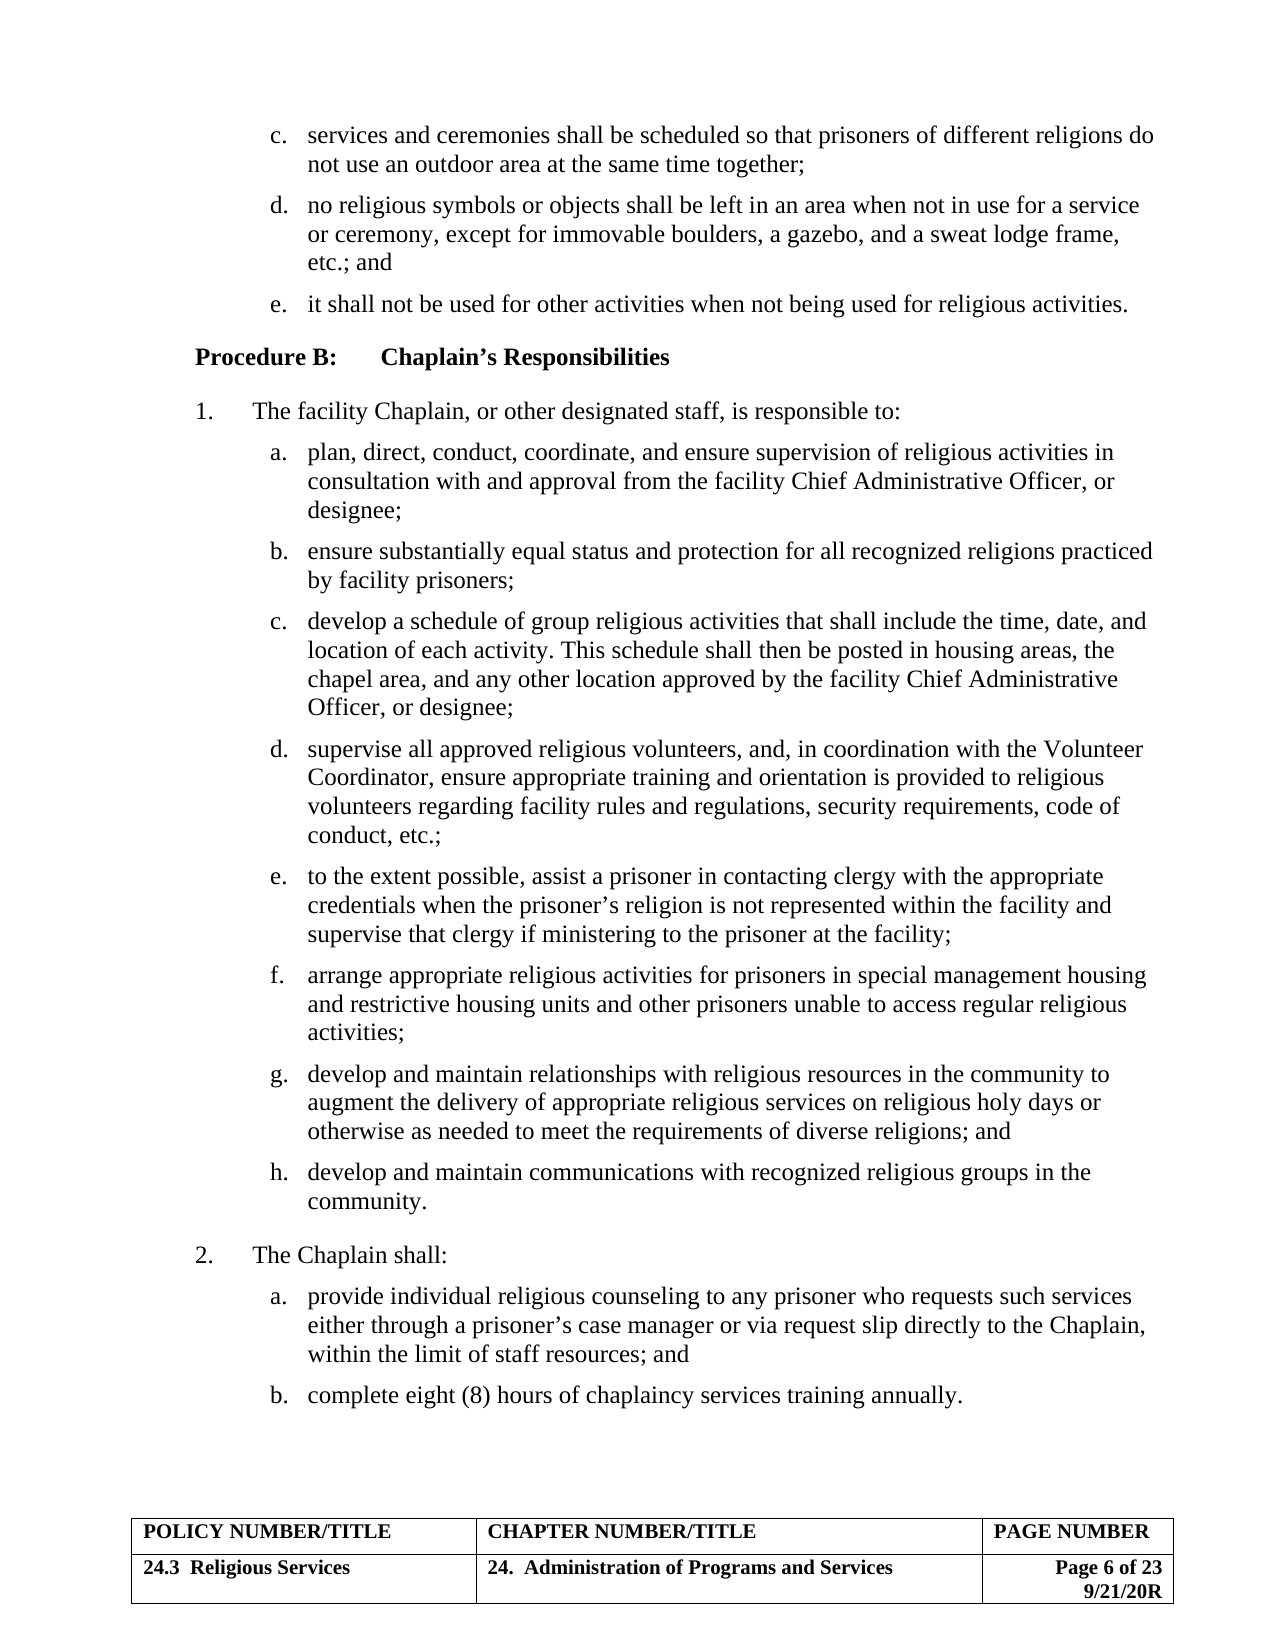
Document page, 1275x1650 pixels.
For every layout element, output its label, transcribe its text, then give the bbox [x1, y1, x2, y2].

list complete eight (8) hours of chaplaincy services training annually. [270, 1380, 1155, 1409]
list develop and maintain communications with recognized religious groups in the community. [270, 1157, 1155, 1215]
list services and ceremonies shall be scheduled so that prisoners of different religions do not use an outdoor area at the same time together; [270, 120, 1155, 177]
list provide individual religious counseling to any prisoner who requests such services either through a prisoner’s case manager or via request slip directly to the Chaplain, within the limit of staff resources; and [270, 1281, 1155, 1367]
list it shall not be used for other activities when not being used for religious activities. [270, 289, 1155, 317]
list develop a schedule of group religious activities that shall include the time, date, and location of each activity. This schedule shall then be posted in housing areas, the chapel area, and any other location approved by the facility Chief Administrative Officer, or designee; [270, 606, 1155, 721]
list supervise all approved religious volunteers, and, in coordination with the Volunteer Coordinator, ensure appropriate training and orientation is provided to religious volunteers regarding facility rules and regulations, security requirements, code of conduct, etc.; [270, 734, 1155, 849]
list no religious symbols or objects shall be left in an area when not in use for a service or ceremony, except for immovable boulders, a gazebo, and a sweat lodge frame, etc.; and [270, 190, 1155, 276]
list The facility Chaplain, or other designated staff, is responsible to: [195, 396, 1155, 425]
list develop and maintain relationships with religious resources in the community to augment the delivery of appropriate religious services on religious holy days or otherwise as needed to meet the requirements of diverse religions; and [270, 1059, 1155, 1145]
list arrange appropriate religious activities for prisoners in special management housing and restrictive housing units and other prisoners unable to access regular religious activities; [270, 960, 1155, 1046]
list ensure substantially equal status and protection for all recognized religions practiced by facility prisoners; [270, 536, 1155, 594]
list The Chaplain shall: [195, 1240, 1155, 1269]
list to the extent possible, assist a prisoner in contacting clergy with the appropriate credentials when the prisoner’s religion is not represented within the facility and supervise that clergy if ministering to the prisoner at the facility; [270, 861, 1155, 947]
list plan, direct, conduct, coordinate, and ensure supervision of religious activities in consultation with and approval from the facility Chief Administrative Officer, or designee; [270, 437, 1155, 524]
text Procedure B: Chaplain’s Responsibilities [195, 342, 1155, 371]
